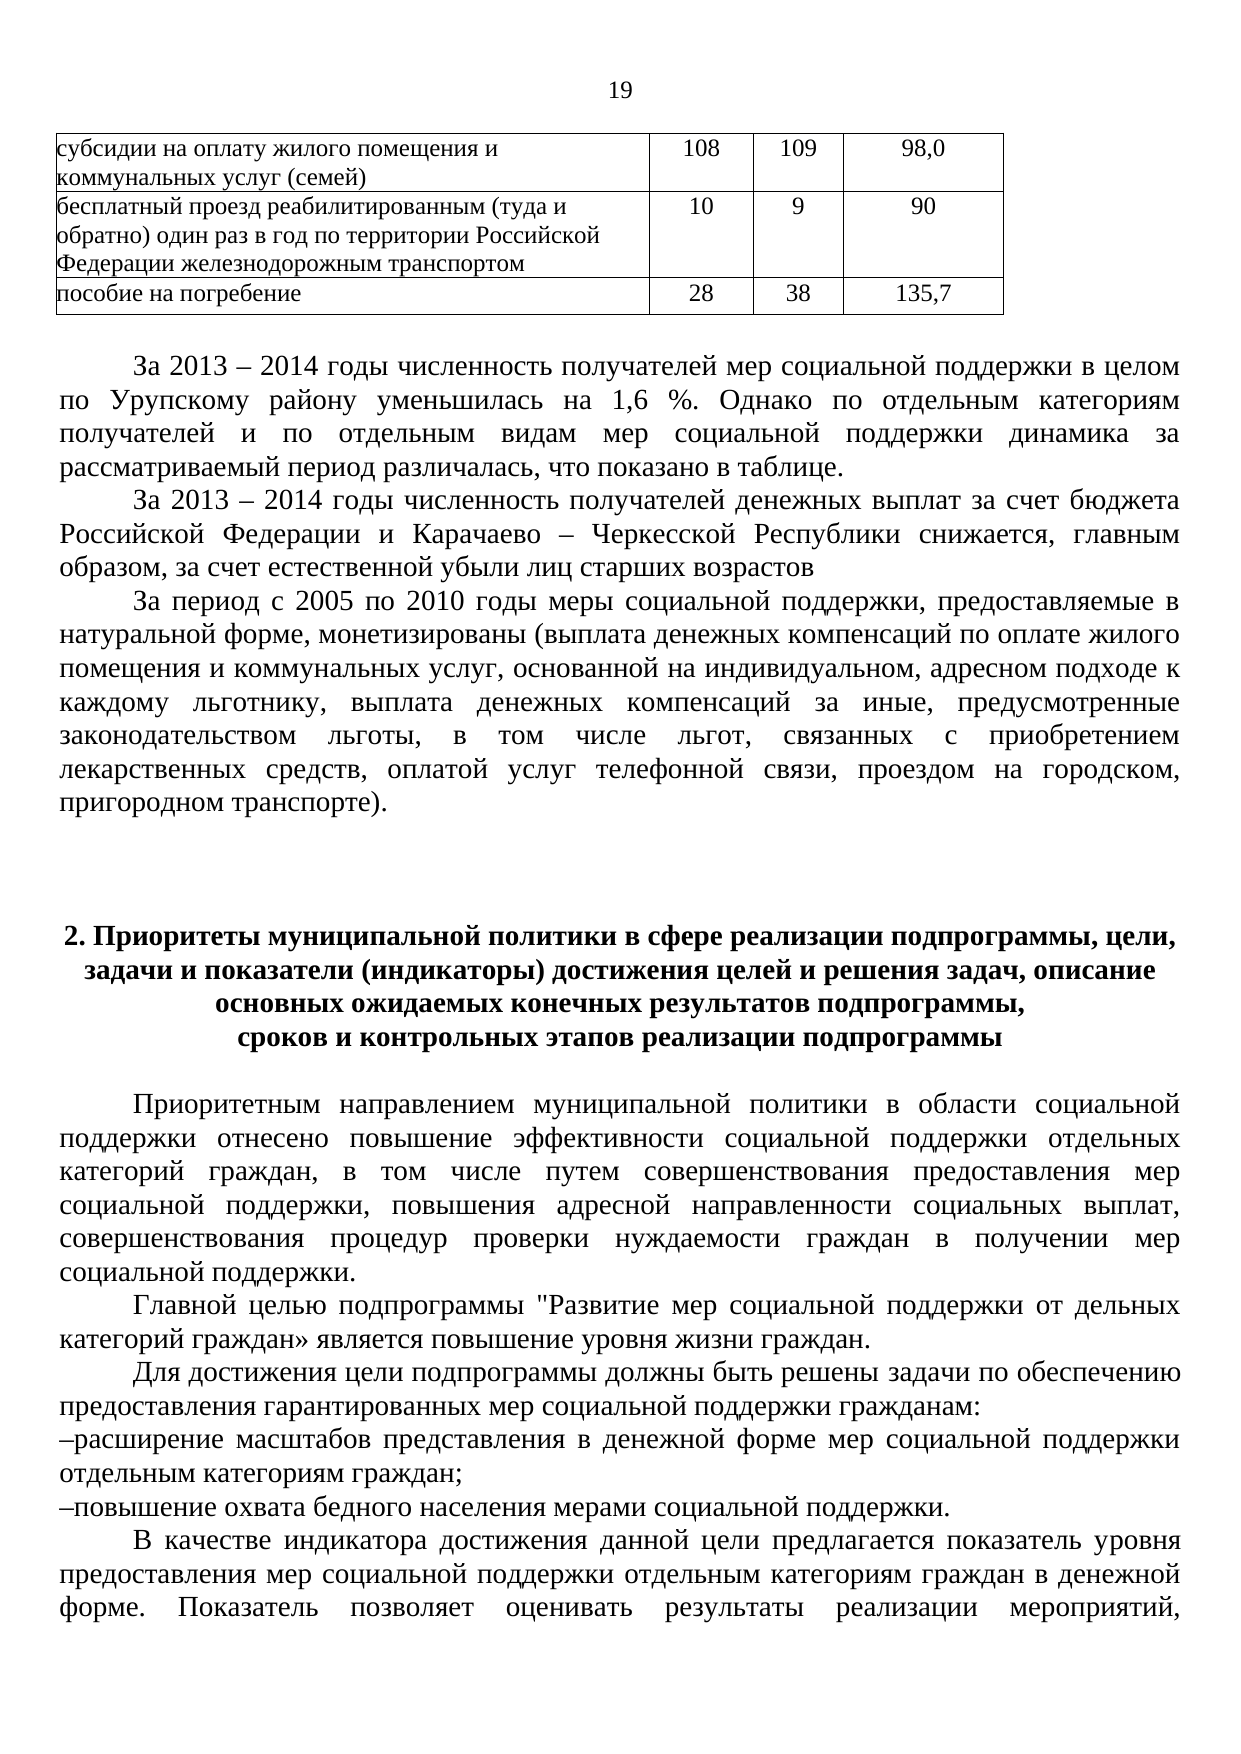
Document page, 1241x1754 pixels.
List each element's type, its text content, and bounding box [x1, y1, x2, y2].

table_cell 10 [650, 192, 753, 277]
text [59, 1522, 1181, 1623]
table_cell 90 [844, 192, 1003, 277]
table_cell 135,7 [844, 278, 1003, 314]
text –повышение охвата бедного населения мерами социальной поддержки. [59, 1489, 1181, 1522]
text 2. Приоритеты муниципальной политики в сфере реализации подпрограммы, цели, задачи и показатели (индикаторы) достижения целей и решения задач, описание основных ожидаемых конечных результатов подпрограммы, [59, 918, 1181, 1019]
text Приоритетным направлением муниципальной политики в области социальной поддержки отнесено повышение эффективности социальной поддержки отдельных категорий граждан, в том числе путем совершенствования предоставления мер социальной поддержки, повышения адресной направленности социальных выплат, совершенствования процедур проверки нуждаемости граждан в получении мер социальной поддержки. [59, 1086, 1181, 1287]
table_cell 38 [754, 278, 843, 314]
table_cell пособие на погребение [57, 278, 649, 314]
text сроков и контрольных этапов реализации подпрограммы [59, 1019, 1181, 1053]
text –расширение масштабов представления в денежной форме мер социальной поддержки отдельным категориям граждан; [59, 1422, 1181, 1489]
text За период с 2005 по 2010 годы меры социальной поддержки, предоставляемые в натуральной форме, монетизированы (выплата денежных компенсаций по оплате жилого помещения и коммунальных услуг, основанной на индивидуальном, адресном подходе к каждому льготнику, выплата денежных компенсаций за иные, предусмотренные законодательством льготы, в том числе льгот, связанных с приобретением лекарственных средств, оплатой услуг телефонной связи, проездом на городском, пригородном транспорте). [59, 583, 1181, 818]
table_cell 28 [650, 278, 753, 314]
table_cell 109 [754, 134, 843, 191]
table_cell субсидии на оплату жилого помещения и коммунальных услуг (семей) [57, 134, 649, 191]
text За 2013 – 2014 годы численность получателей денежных выплат за счет бюджета Российской Федерации и Карачаево – Черкесской Республики снижается, главным образом, за счет естественной убыли лиц старших возрастов [59, 482, 1181, 583]
table_cell 9 [754, 192, 843, 277]
table_cell 98,0 [844, 134, 1003, 191]
text Главной целью подпрограммы "Развитие мер социальной поддержки от дельных категорий граждан» является повышение уровня жизни граждан. [59, 1287, 1181, 1354]
table_cell бесплатный проезд реабилитированным (туда и обратно) один раз в год по территории Российской Федерации железнодорожным транспортом [57, 192, 649, 277]
text За 2013 – 2014 годы численность получателей мер социальной поддержки в целом по Урупскому району уменьшилась на 1,6 %. Однако по отдельным категориям получателей и по отдельным видам мер социальной поддержки динамика за рассматриваемый период различалась, что показано в таблице. [59, 348, 1181, 482]
table_cell 108 [650, 134, 753, 191]
text Для достижения цели подпрограммы должны быть решены задачи по обеспечению предоставления гарантированных мер социальной поддержки гражданам: [59, 1354, 1181, 1422]
